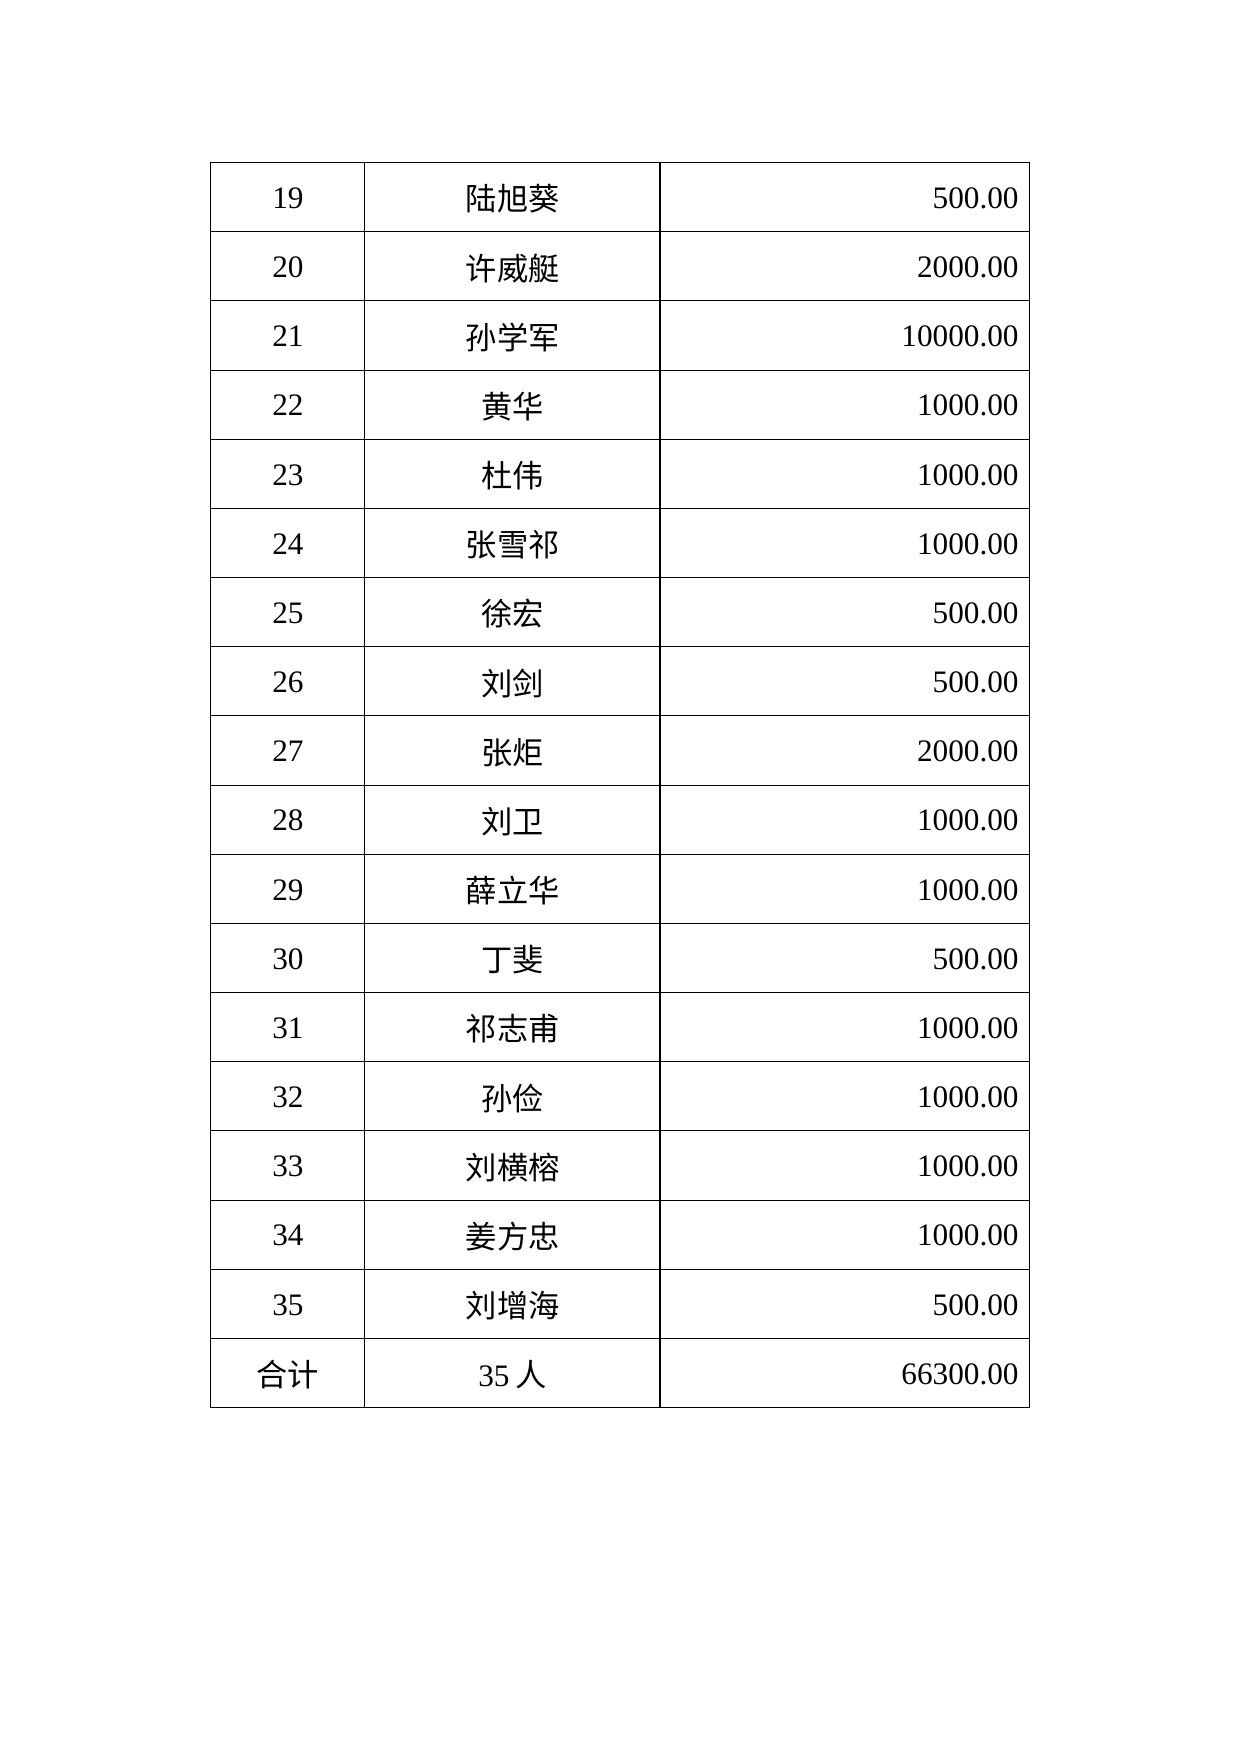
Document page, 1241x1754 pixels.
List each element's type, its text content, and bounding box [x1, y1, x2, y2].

table_cell 31 [211, 993, 364, 1061]
table_cell 35 [211, 1270, 364, 1338]
table_cell 徐宏 [365, 578, 659, 646]
table_cell 66300.00 [661, 1339, 1029, 1407]
table_cell 黄华 [365, 371, 659, 439]
table_cell 丁斐 [365, 924, 659, 992]
table_cell 500.00 [661, 578, 1029, 646]
table_cell 24 [211, 509, 364, 577]
table_cell 许威艇 [365, 232, 659, 300]
table_cell 22 [211, 371, 364, 439]
table_cell 杜伟 [365, 440, 659, 508]
table_cell 26 [211, 647, 364, 715]
table_cell 陆旭葵 [365, 163, 659, 231]
table_cell 20 [211, 232, 364, 300]
table_cell 30 [211, 924, 364, 992]
table_cell 张炬 [365, 716, 659, 784]
table_cell 2000.00 [661, 716, 1029, 784]
table_cell 刘增海 [365, 1270, 659, 1338]
table_cell 1000.00 [661, 993, 1029, 1061]
table_cell 500.00 [661, 924, 1029, 992]
table_cell 500.00 [661, 1270, 1029, 1338]
table_cell 1000.00 [661, 786, 1029, 854]
table_cell 19 [211, 163, 364, 231]
table_cell 张雪祁 [365, 509, 659, 577]
table_cell 32 [211, 1062, 364, 1130]
table_cell 1000.00 [661, 440, 1029, 508]
table_cell 10000.00 [661, 301, 1029, 369]
table_cell 25 [211, 578, 364, 646]
table_cell 23 [211, 440, 364, 508]
table_cell 21 [211, 301, 364, 369]
table_cell 1000.00 [661, 855, 1029, 923]
table_cell 薛立华 [365, 855, 659, 923]
table_cell 刘横榕 [365, 1131, 659, 1199]
table_cell 27 [211, 716, 364, 784]
table_cell 1000.00 [661, 509, 1029, 577]
table_cell 1000.00 [661, 1131, 1029, 1199]
table_cell 合计 [211, 1339, 364, 1407]
table_cell 29 [211, 855, 364, 923]
table_cell 2000.00 [661, 232, 1029, 300]
table_cell 祁志甫 [365, 993, 659, 1061]
table_cell 姜方忠 [365, 1201, 659, 1269]
table_cell 35人 [365, 1339, 659, 1407]
table_cell 1000.00 [661, 1062, 1029, 1130]
table_cell 刘卫 [365, 786, 659, 854]
table_cell 500.00 [661, 647, 1029, 715]
table_cell 孙学军 [365, 301, 659, 369]
table_cell 刘剑 [365, 647, 659, 715]
table_cell 1000.00 [661, 1201, 1029, 1269]
table_cell 1000.00 [661, 371, 1029, 439]
table_cell 33 [211, 1131, 364, 1199]
table_cell 500.00 [661, 163, 1029, 231]
table_cell 34 [211, 1201, 364, 1269]
table_cell 28 [211, 786, 364, 854]
table_cell 孙俭 [365, 1062, 659, 1130]
